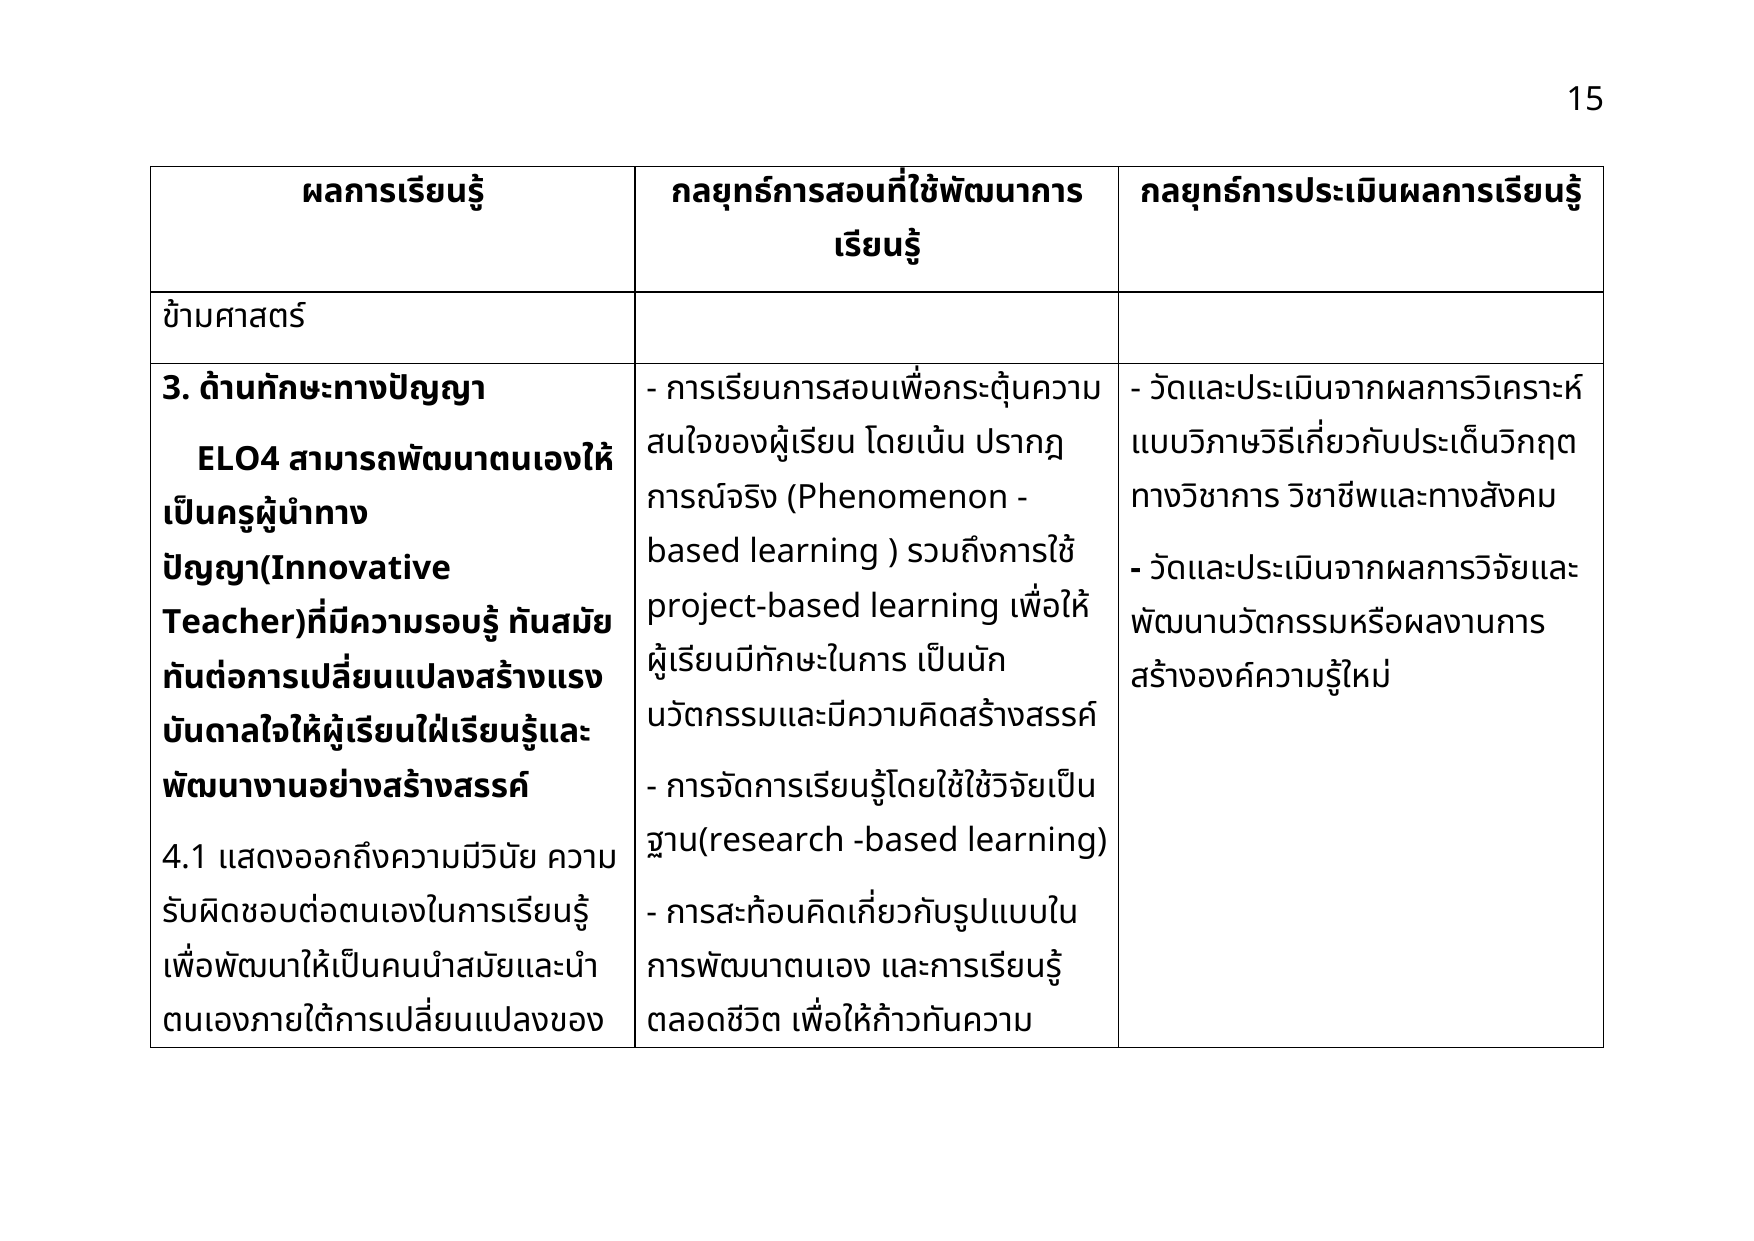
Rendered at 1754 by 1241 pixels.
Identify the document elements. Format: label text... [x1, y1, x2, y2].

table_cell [151, 293, 634, 362]
table_header กลยุทธ์การประเมินผลการเรียนรู้ [1119, 167, 1603, 291]
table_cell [1119, 293, 1603, 362]
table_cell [636, 364, 1118, 1047]
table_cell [151, 364, 634, 1047]
table_header ผลการเรียนรู้ [151, 167, 634, 291]
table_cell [1119, 364, 1603, 1047]
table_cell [636, 293, 1118, 362]
table_header กลยุทธ์การสอนที่ใช้พัฒนาการเรียนรู้ [636, 167, 1118, 291]
